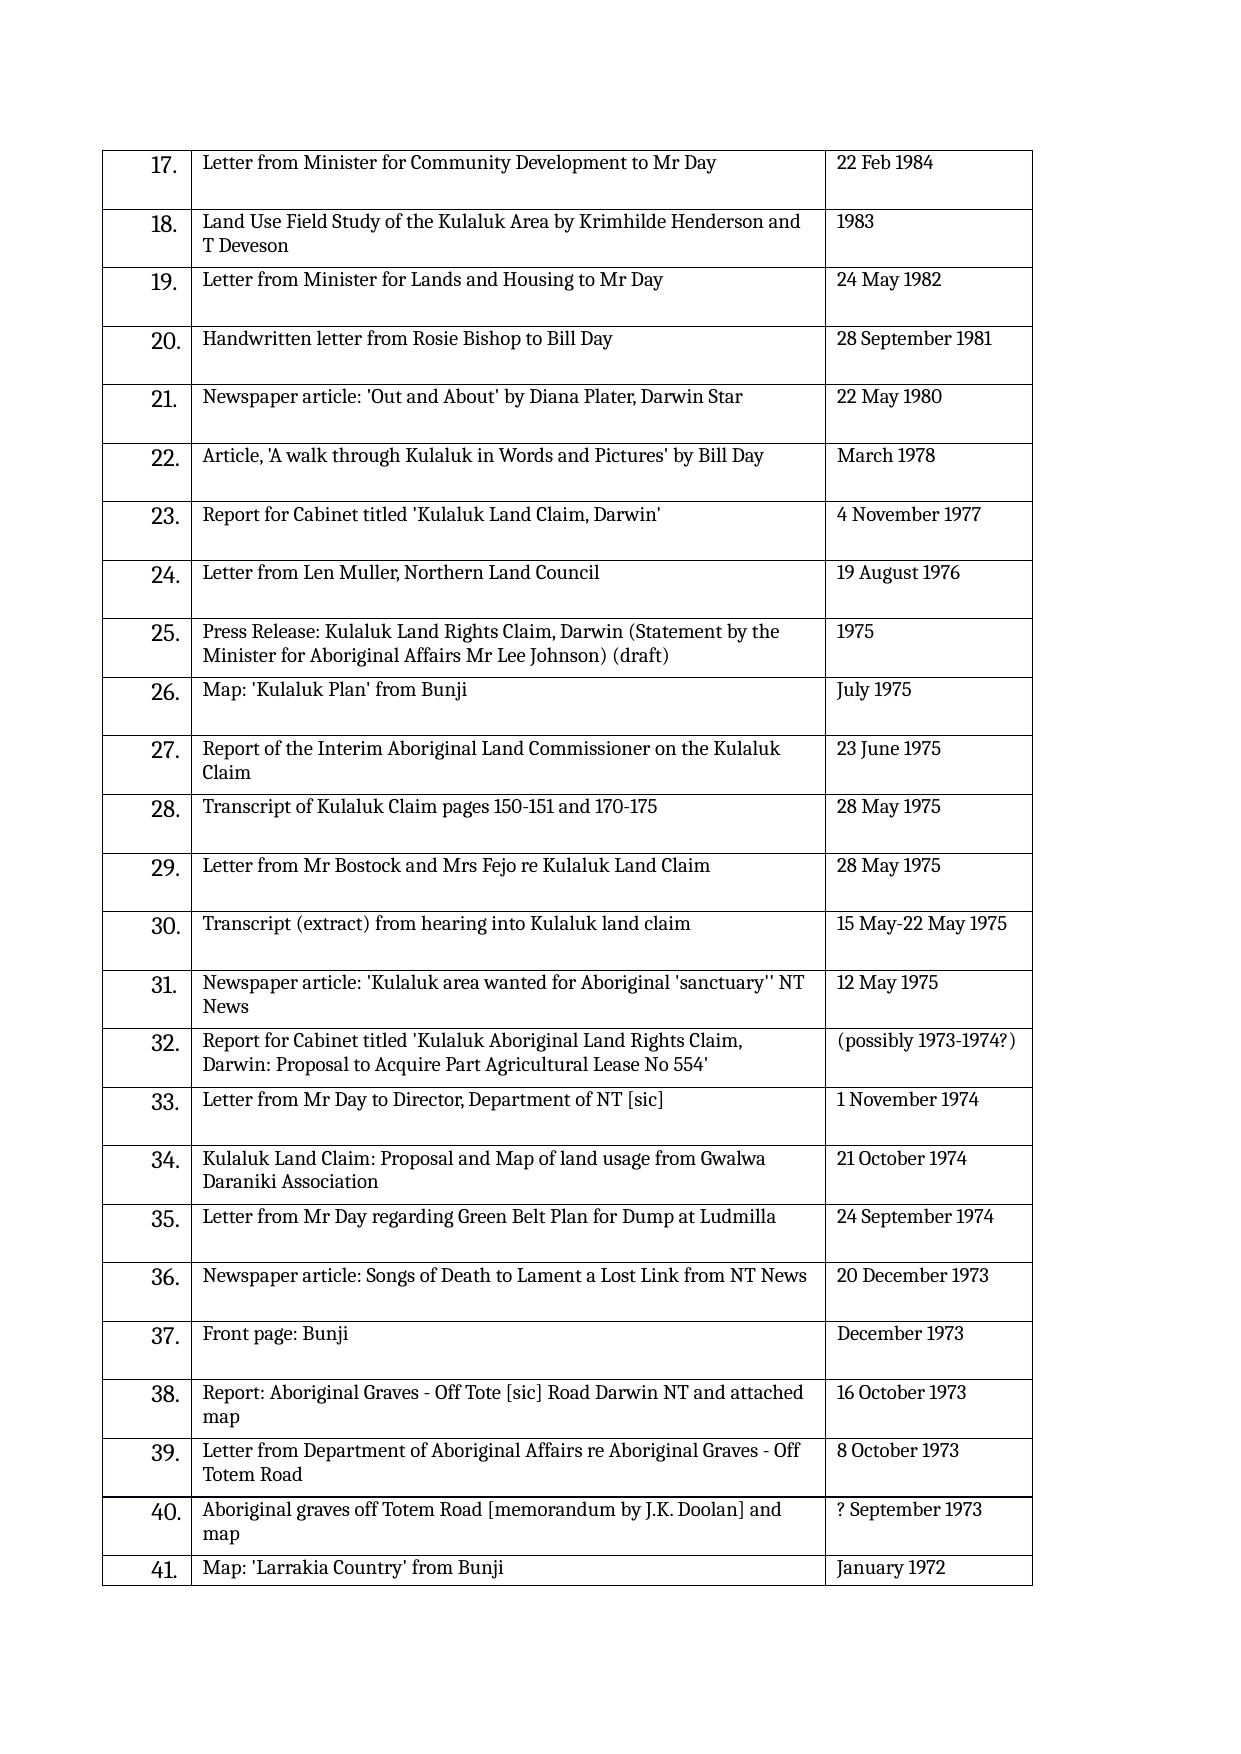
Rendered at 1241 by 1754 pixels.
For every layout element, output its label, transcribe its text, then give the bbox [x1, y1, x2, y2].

table_cell January 1972 [826, 1556, 1032, 1585]
table_cell 28 September 1981 [826, 327, 1032, 384]
table_cell [103, 619, 191, 677]
table_cell 28 May 1975 [826, 854, 1032, 911]
table_cell Report of the Interim Aboriginal Land Commissioner on the Kulaluk Claim [192, 736, 825, 794]
table_cell 20 December 1973 [826, 1263, 1032, 1321]
table_cell [103, 1439, 191, 1496]
table_cell Map: 'Kulaluk Plan' from Bunji [192, 678, 825, 735]
table_cell [103, 1029, 191, 1087]
table_cell Newspaper article: 'Kulaluk area wanted for Aboriginal 'sanctuary'' NT News [192, 971, 825, 1028]
table_cell December 1973 [826, 1322, 1032, 1379]
table_cell Newspaper article: 'Out and About' by Diana Plater, Darwin Star [192, 385, 825, 443]
table_cell (possibly 1973-1974?) [826, 1029, 1032, 1087]
table_cell 16 October 1973 [826, 1380, 1032, 1438]
table_cell 22 May 1980 [826, 385, 1032, 443]
table_cell [103, 971, 191, 1028]
table_cell [103, 1556, 191, 1585]
table_cell [103, 151, 191, 208]
table_cell 28 May 1975 [826, 795, 1032, 852]
table_cell [103, 912, 191, 969]
table_cell [103, 1146, 191, 1204]
table_cell 12 May 1975 [826, 971, 1032, 1028]
table_cell Land Use Field Study of the Kulaluk Area by Krimhilde Henderson and T Deveson [192, 210, 825, 267]
table_cell [103, 444, 191, 501]
table_cell Newspaper article: Songs of Death to Lament a Lost Link from NT News [192, 1263, 825, 1321]
table_cell Handwritten letter from Rosie Bishop to Bill Day [192, 327, 825, 384]
table_cell [103, 385, 191, 443]
table_cell [103, 1205, 191, 1262]
table_cell Letter from Mr Day to Director, Department of NT [sic] [192, 1088, 825, 1145]
table_cell 21 October 1974 [826, 1146, 1032, 1204]
table_cell [103, 678, 191, 735]
table_cell Front page: Bunji [192, 1322, 825, 1379]
table_cell Report for Cabinet titled 'Kulaluk Aboriginal Land Rights Claim, Darwin: Proposal to Acquire Part Agricultural Lease No 554' [192, 1029, 825, 1087]
table_cell Transcript of Kulaluk Claim pages 150-151 and 170-175 [192, 795, 825, 852]
table_cell Letter from Mr Bostock and Mrs Fejo re Kulaluk Land Claim [192, 854, 825, 911]
table_cell 1975 [826, 619, 1032, 677]
table_cell Transcript (extract) from hearing into Kulaluk land claim [192, 912, 825, 969]
table_cell 4 November 1977 [826, 502, 1032, 560]
table_cell 8 October 1973 [826, 1439, 1032, 1496]
table_cell [103, 561, 191, 618]
table_cell [103, 1088, 191, 1145]
table_cell 1983 [826, 210, 1032, 267]
table_cell [103, 1322, 191, 1379]
table_cell Press Release: Kulaluk Land Rights Claim, Darwin (Statement by the Minister for Aboriginal Affairs Mr Lee Johnson) (draft) [192, 619, 825, 677]
table_cell [103, 327, 191, 384]
table_cell [103, 502, 191, 560]
table_cell 23 June 1975 [826, 736, 1032, 794]
table_cell [103, 1498, 191, 1555]
table_cell 1 November 1974 [826, 1088, 1032, 1145]
table_cell Report for Cabinet titled 'Kulaluk Land Claim, Darwin' [192, 502, 825, 560]
table_cell 15 May-22 May 1975 [826, 912, 1032, 969]
table_cell [103, 210, 191, 267]
table_cell [103, 736, 191, 794]
table_cell July 1975 [826, 678, 1032, 735]
table_cell Letter from Mr Day regarding Green Belt Plan for Dump at Ludmilla [192, 1205, 825, 1262]
table_cell Letter from Len Muller, Northern Land Council [192, 561, 825, 618]
table_cell Kulaluk Land Claim: Proposal and Map of land usage from Gwalwa Daraniki Association [192, 1146, 825, 1204]
table_cell Letter from Minister for Community Development to Mr Day [192, 151, 825, 208]
table_cell [103, 1263, 191, 1321]
table_cell Letter from Minister for Lands and Housing to Mr Day [192, 268, 825, 326]
table_cell Article, 'A walk through Kulaluk in Words and Pictures' by Bill Day [192, 444, 825, 501]
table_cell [192, 1556, 825, 1585]
table_cell March 1978 [826, 444, 1032, 501]
table_cell Letter from Department of Aboriginal Affairs re Aboriginal Graves - Off Totem Road [192, 1439, 825, 1496]
table_cell [103, 1380, 191, 1438]
table_cell Report: Aboriginal Graves - Off Tote [sic] Road Darwin NT and attached map [192, 1380, 825, 1438]
table_cell [103, 795, 191, 852]
table_cell Aboriginal graves off Totem Road [memorandum by J.K. Doolan] and map [192, 1498, 825, 1555]
table_cell 24 May 1982 [826, 268, 1032, 326]
table_cell 22 Feb 1984 [826, 151, 1032, 208]
table_cell 19 August 1976 [826, 561, 1032, 618]
table_cell [103, 854, 191, 911]
table_cell [103, 268, 191, 326]
table_cell ? September 1973 [826, 1498, 1032, 1555]
table_cell 24 September 1974 [826, 1205, 1032, 1262]
